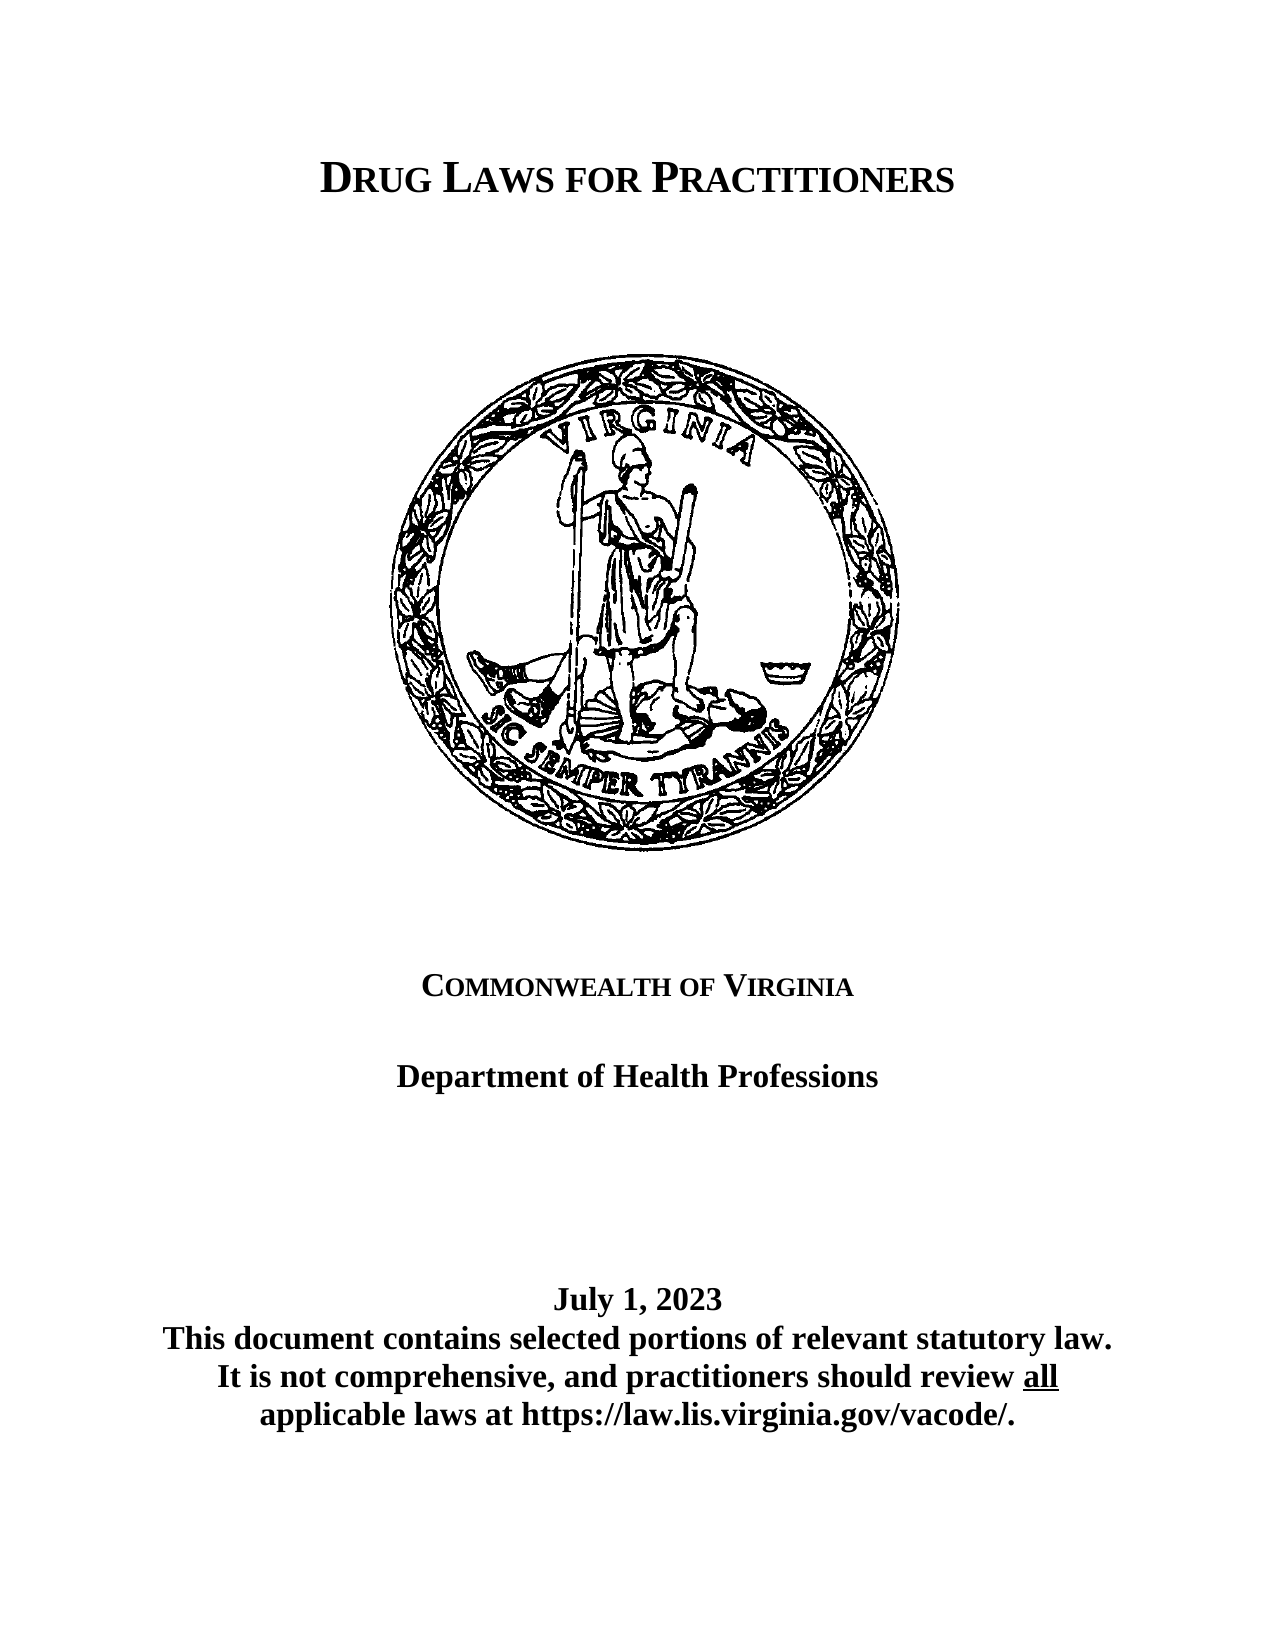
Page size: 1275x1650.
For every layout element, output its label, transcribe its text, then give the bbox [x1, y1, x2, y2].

picture [365, 341, 921, 883]
text Drug Laws for Practitioners [150, 150, 1125, 203]
title This document contains selected portions of relevant statutory law. It is not comprehensive, and practitioners should review all applicable laws at https://law.lis.virginia.gov/vacode/. [150, 1318, 1125, 1433]
title July 1, 2023 [150, 1279, 1125, 1318]
subtitle Commonwealth of Virginia [150, 966, 1125, 1004]
text Department of Health Professions [150, 1057, 1125, 1095]
